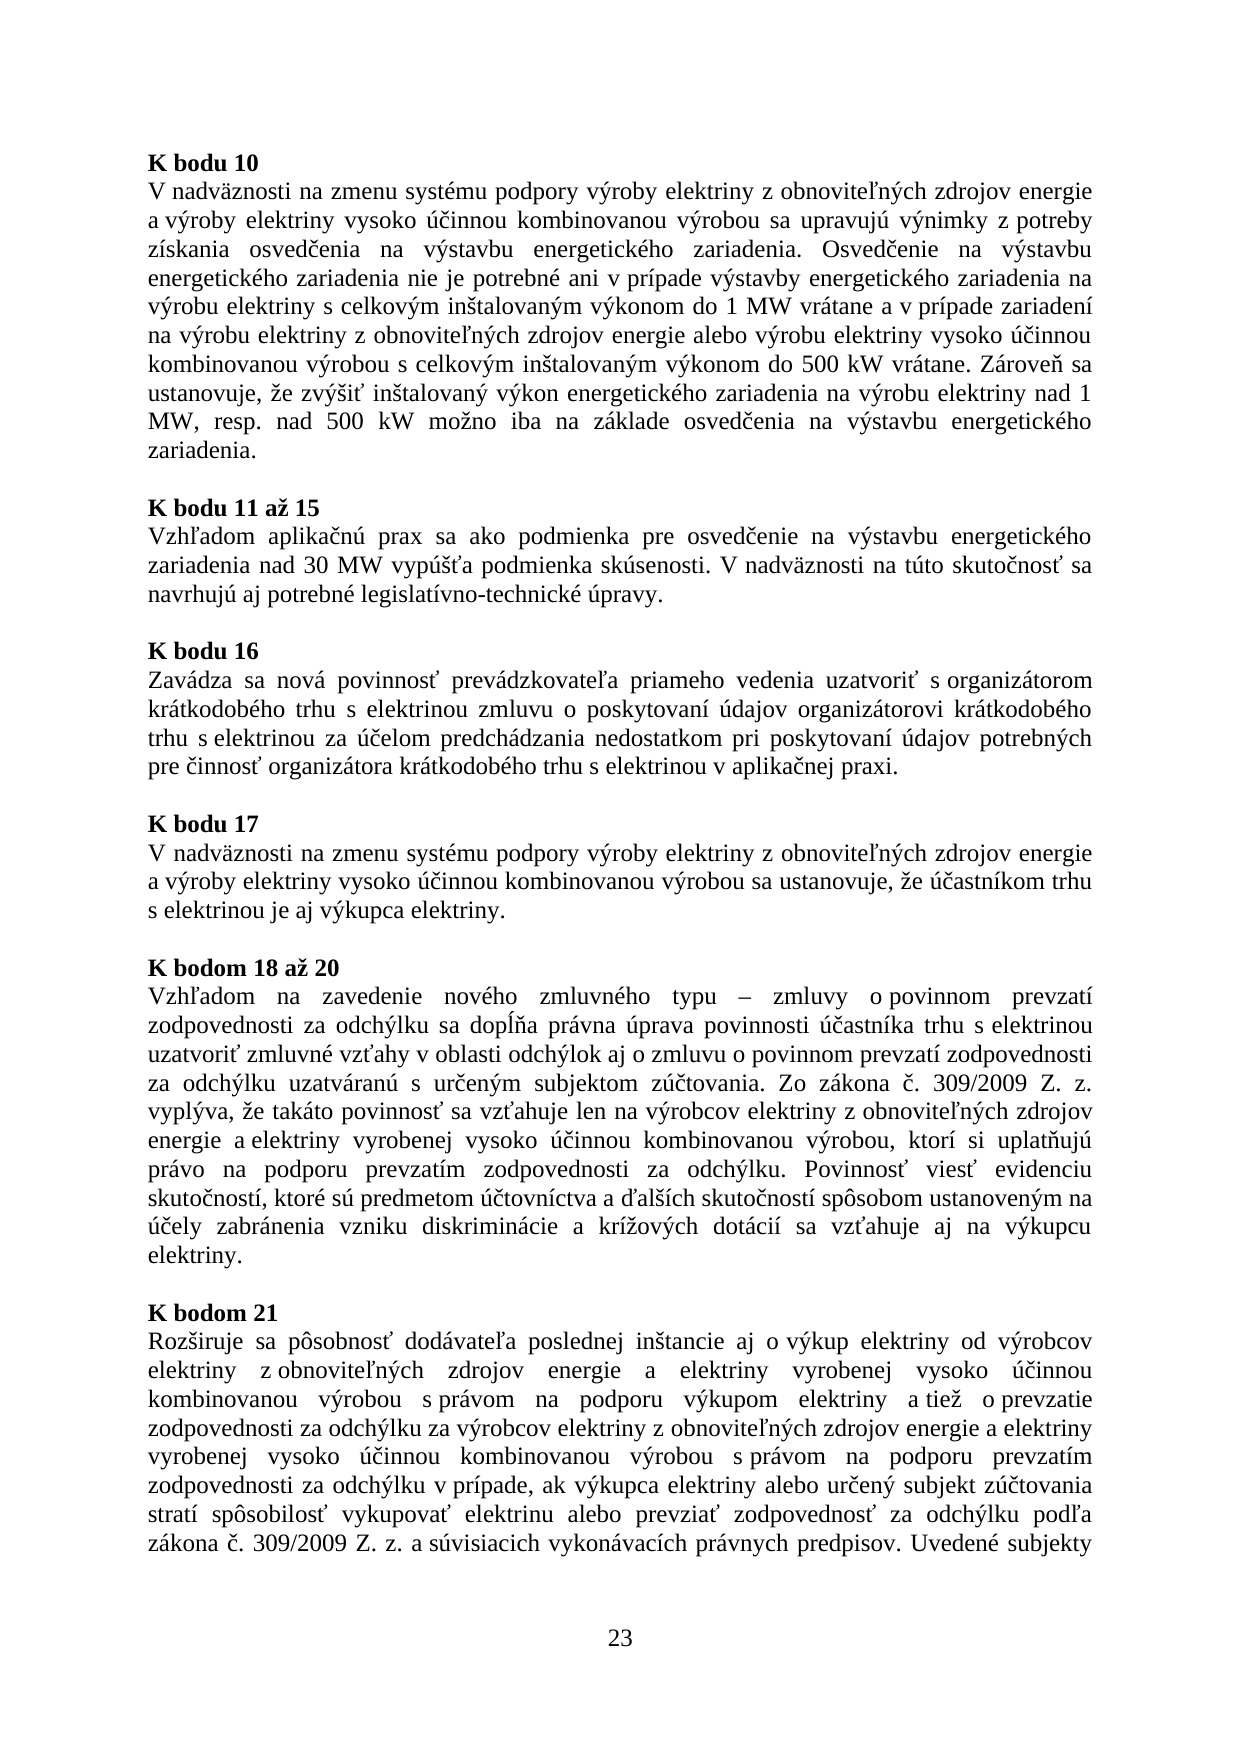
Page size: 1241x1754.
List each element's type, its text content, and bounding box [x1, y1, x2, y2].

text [148, 1326, 1093, 1556]
text K bodom 21 [148, 1298, 1093, 1326]
text K bodu 11 až 15 [148, 493, 1093, 521]
text Vzhľadom na zavedenie nového zmluvného typu – zmluvy o povinnom prevzatí zodpovednosti za odchýlku sa dopĺňa právna úprava povinnosti účastníka trhu s elektrinou uzatvoriť zmluvné vzťahy v oblasti odchýlok aj o zmluvu o povinnom prevzatí zodpovednosti za odchýlku uzatváranú s určeným subjektom zúčtovania. Zo zákona č. 309/2009 Z. z. vyplýva, že takáto povinnosť sa vzťahuje len na výrobcov elektriny z obnoviteľných zdrojov energie a elektriny vyrobenej vysoko účinnou kombinovanou výrobou, ktorí si uplatňujú právo na podporu prevzatím zodpovednosti za odchýlku. Povinnosť viesť evidenciu skutočností, ktoré sú predmetom účtovníctva a ďalších skutočností spôsobom ustanoveným na účely zabránenia vzniku diskriminácie a krížových dotácií sa vzťahuje aj na výkupcu elektriny. [148, 981, 1093, 1269]
text K bodu 17 [148, 809, 1093, 838]
text V nadväznosti na zmenu systému podpory výroby elektriny z obnoviteľných zdrojov energie a výroby elektriny vysoko účinnou kombinovanou výrobou sa upravujú výnimky z potreby získania osvedčenia na výstavbu energetického zariadenia. Osvedčenie na výstavbu energetického zariadenia nie je potrebné ani v prípade výstavby energetického zariadenia na výrobu elektriny s celkovým inštalovaným výkonom do 1 MW vrátane a v prípade zariadení na výrobu elektriny z obnoviteľných zdrojov energie alebo výrobu elektriny vysoko účinnou kombinovanou výrobou s celkovým inštalovaným výkonom do 500 kW vrátane. Zároveň sa ustanovuje, že zvýšiť inštalovaný výkon energetického zariadenia na výrobu elektriny nad 1 MW, resp. nad 500 kW možno iba na základe osvedčenia na výstavbu energetického zariadenia. [148, 176, 1093, 464]
text Vzhľadom aplikačnú prax sa ako podmienka pre osvedčenie na výstavbu energetického zariadenia nad 30 MW vypúšťa podmienka skúsenosti. V nadväznosti na túto skutočnosť sa navrhujú aj potrebné legislatívno-technické úpravy. [148, 521, 1093, 608]
text V nadväznosti na zmenu systému podpory výroby elektriny z obnoviteľných zdrojov energie a výroby elektriny vysoko účinnou kombinovanou výrobou sa ustanovuje, že účastníkom trhu s elektrinou je aj výkupca elektriny. [148, 838, 1093, 924]
text K bodu 10 [148, 148, 1093, 176]
text Zavádza sa nová povinnosť prevádzkovateľa priameho vedenia uzatvoriť s organizátorom krátkodobého trhu s elektrinou zmluvu o poskytovaní údajov organizátorovi krátkodobého trhu s elektrinou za účelom predchádzania nedostatkom pri poskytovaní údajov potrebných pre činnosť organizátora krátkodobého trhu s elektrinou v aplikačnej praxi. [148, 665, 1093, 780]
text K bodom 18 až 20 [148, 953, 1093, 981]
text K bodu 16 [148, 636, 1093, 665]
